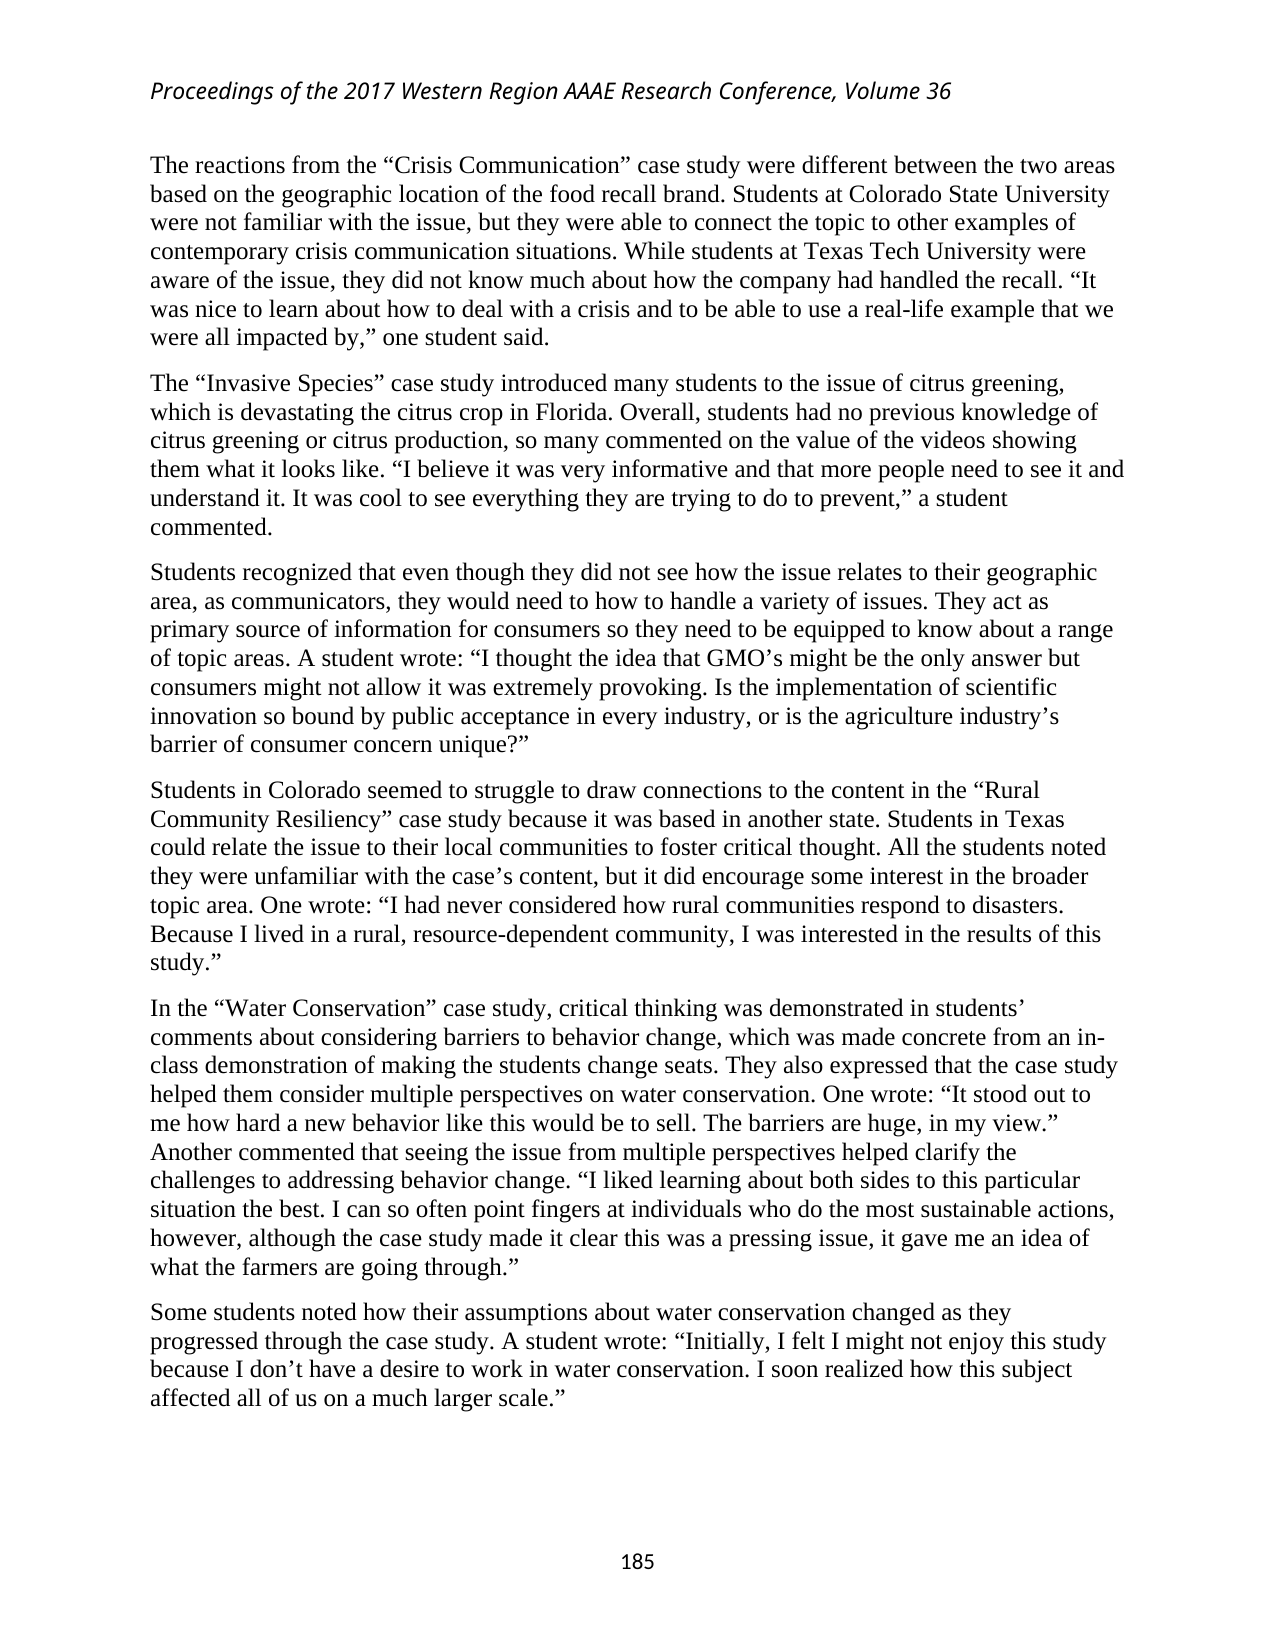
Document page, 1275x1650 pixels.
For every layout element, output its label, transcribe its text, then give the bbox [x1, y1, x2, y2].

text The reactions from the “Crisis Communication” case study were different between the two areas based on the geographic location of the food recall brand. Students at Colorado State University were not familiar with the issue, but they were able to connect the topic to other examples of contemporary crisis communication situations. While students at Texas Tech University were aware of the issue, they did not know much about how the company had handled the recall. “It was nice to learn about how to deal with a crisis and to be able to use a real-life example that we were all impacted by,” one student said. [150, 150, 1125, 351]
text In the “Water Conservation” case study, critical thinking was demonstrated in students’ comments about considering barriers to behavior change, which was made concrete from an in-class demonstration of making the students change seats. They also expressed that the case study helped them consider multiple perspectives on water conservation. One wrote: “It stood out to me how hard a new behavior like this would be to sell. The barriers are huge, in my view.” Another commented that seeing the issue from multiple perspectives helped clarify the challenges to addressing behavior change. “I liked learning about both sides to this particular situation the best. I can so often point fingers at individuals who do the most sustainable actions, however, although the case study made it clear this was a pressing issue, it gave me an idea of what the farmers are going through.” [150, 993, 1125, 1280]
text Students in Colorado seemed to struggle to draw connections to the content in the “Rural Community Resiliency” case study because it was based in another state. Students in Texas could relate the issue to their local communities to foster critical thought. All the students noted they were unfamiliar with the case’s content, but it did encourage some interest in the broader topic area. One wrote: “I had never considered how rural communities respond to disasters. Because I lived in a rural, resource-dependent community, I was interested in the results of this study.” [150, 775, 1125, 976]
text Students recognized that even though they did not see how the issue relates to their geographic area, as communicators, they would need to how to handle a variety of issues. They act as primary source of information for consumers so they need to be equipped to know about a range of topic areas. A student wrote: “I thought the idea that GMO’s might be the only answer but consumers might not allow it was extremely provoking. Is the implementation of scientific innovation so bound by public acceptance in every industry, or is the agriculture industry’s barrier of consumer concern unique?” [150, 557, 1125, 758]
text The “Invasive Species” case study introduced many students to the issue of citrus greening, which is devastating the citrus crop in Florida. Overall, students had no previous knowledge of citrus greening or citrus production, so many commented on the value of the videos showing them what it looks like. “I believe it was very informative and that more people need to see it and understand it. It was cool to see everything they are trying to do to prevent,” a student commented. [150, 368, 1125, 540]
text Some students noted how their assumptions about water conservation changed as they progressed through the case study. A student wrote: “Initially, I felt I might not enjoy this study because I don’t have a desire to work in water conservation. I soon realized how this subject affected all of us on a much larger scale.” [150, 1297, 1125, 1412]
